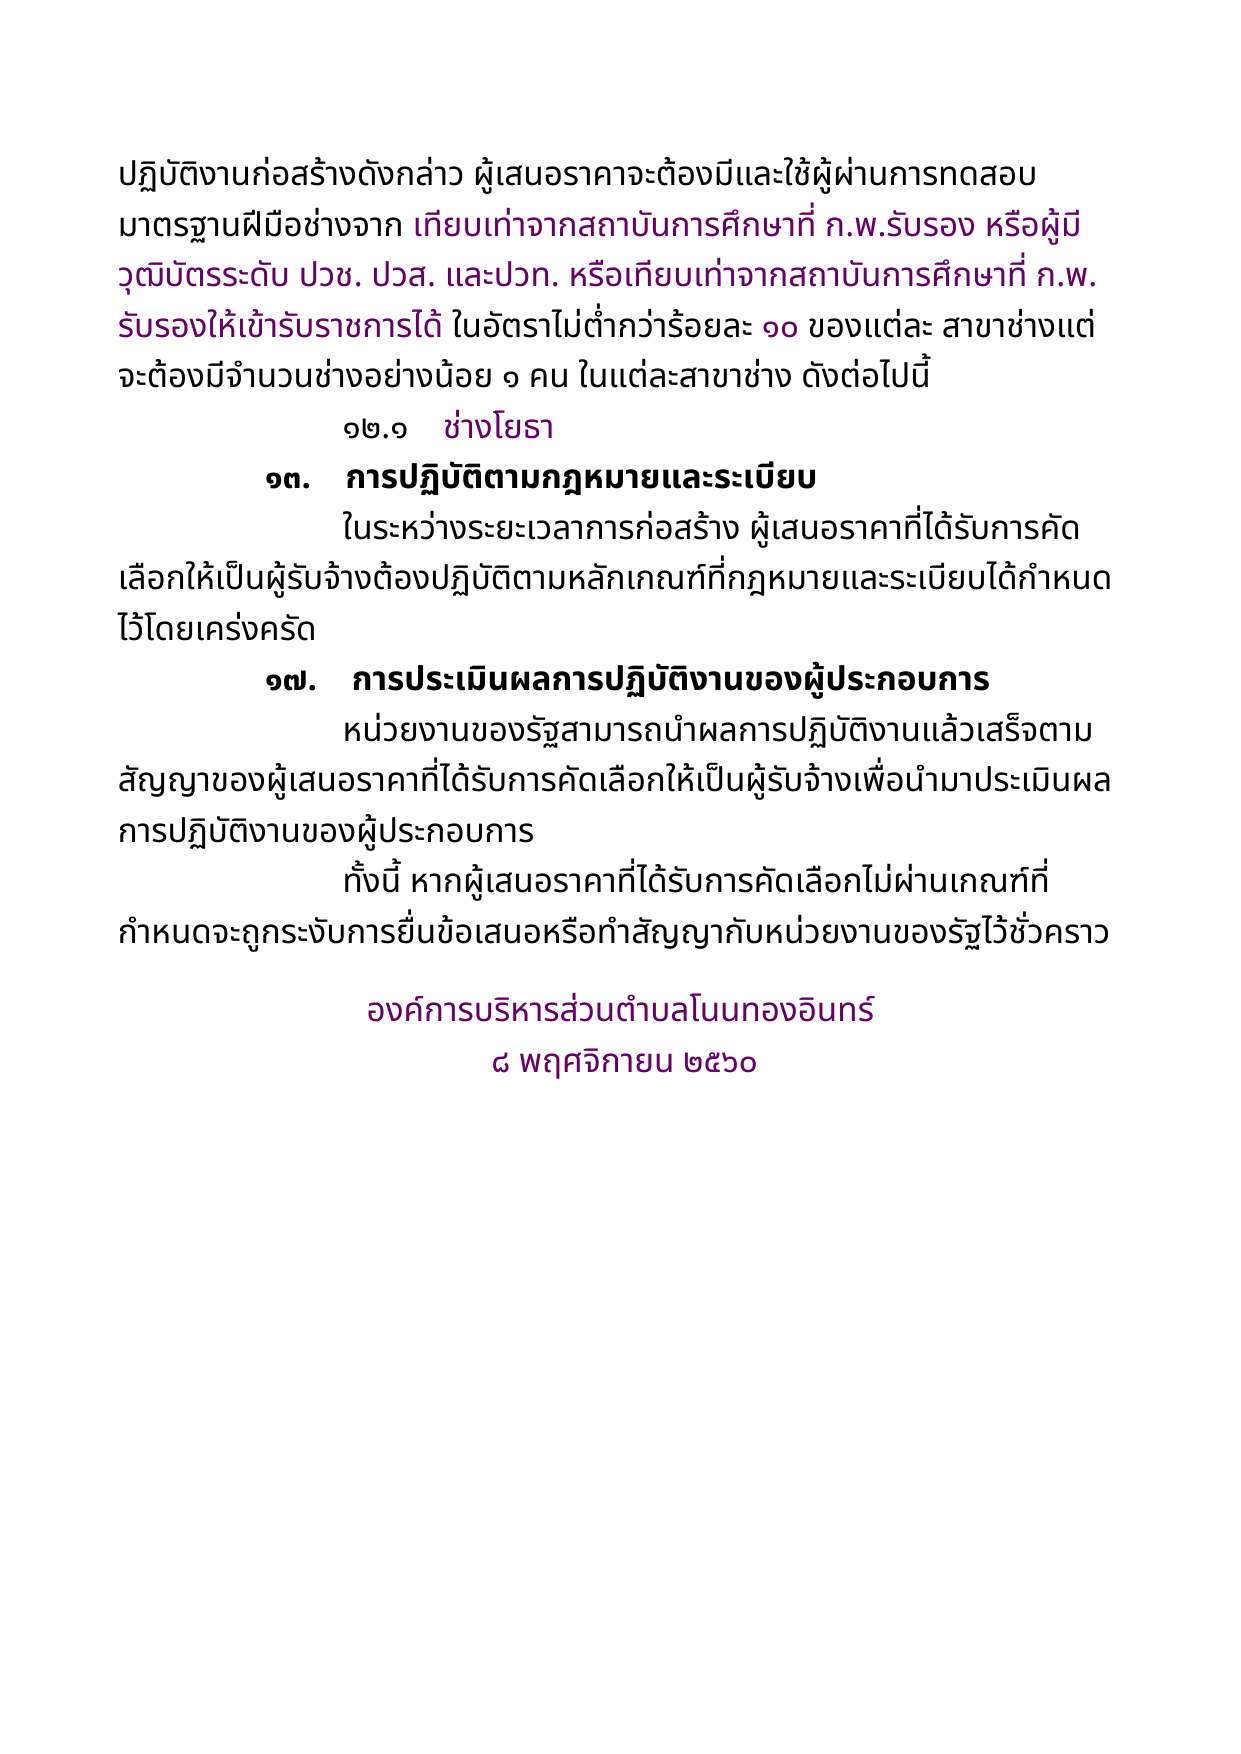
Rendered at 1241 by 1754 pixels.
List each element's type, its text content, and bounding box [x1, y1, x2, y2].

table_cell ทั้งนี้ หากผู้เสนอราคาที่ได้รับการคัดเลือกไม่ผ่านเกณฑ์ที่กำหนดจะถูกระงับการยื่นข้อเสนอหรือทำสัญญากับหน่วยงานของรัฐไว้ชั่วคราว [118, 857, 1122, 986]
table_cell ๑๓. การปฏิบัติตามกฎหมายและระเบียบ [118, 453, 1122, 504]
table_cell ๑๗. การประเมินผลการปฏิบัติงานของผู้ประกอบการ [118, 655, 1122, 706]
table_cell หน่วยงานของรัฐสามารถนำผลการปฏิบัติงานแล้วเสร็จตามสัญญาของผู้เสนอราคาที่ได้รับการคัดเลือกให้เป็นผู้รับจ้างเพื่อนำมาประเมินผลการปฏิบัติงานของผู้ประกอบการ [118, 706, 1122, 857]
table_cell ๑๒.๑ ช่างโยธา [118, 403, 1122, 453]
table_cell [118, 150, 1122, 402]
table_cell ๘ พฤศจิกายน ๒๕๖๐ [118, 1037, 1122, 1087]
table_cell องค์การบริหารส่วนตำบลโนนทองอินทร์ [118, 986, 1122, 1037]
table_cell ในระหว่างระยะเวลาการก่อสร้าง ผู้เสนอราคาที่ได้รับการคัดเลือกให้เป็นผู้รับจ้างต้องปฏิบัติตามหลักเกณฑ์ที่กฎหมายและระเบียบได้กำหนดไว้โดยเคร่งครัด [118, 504, 1122, 655]
